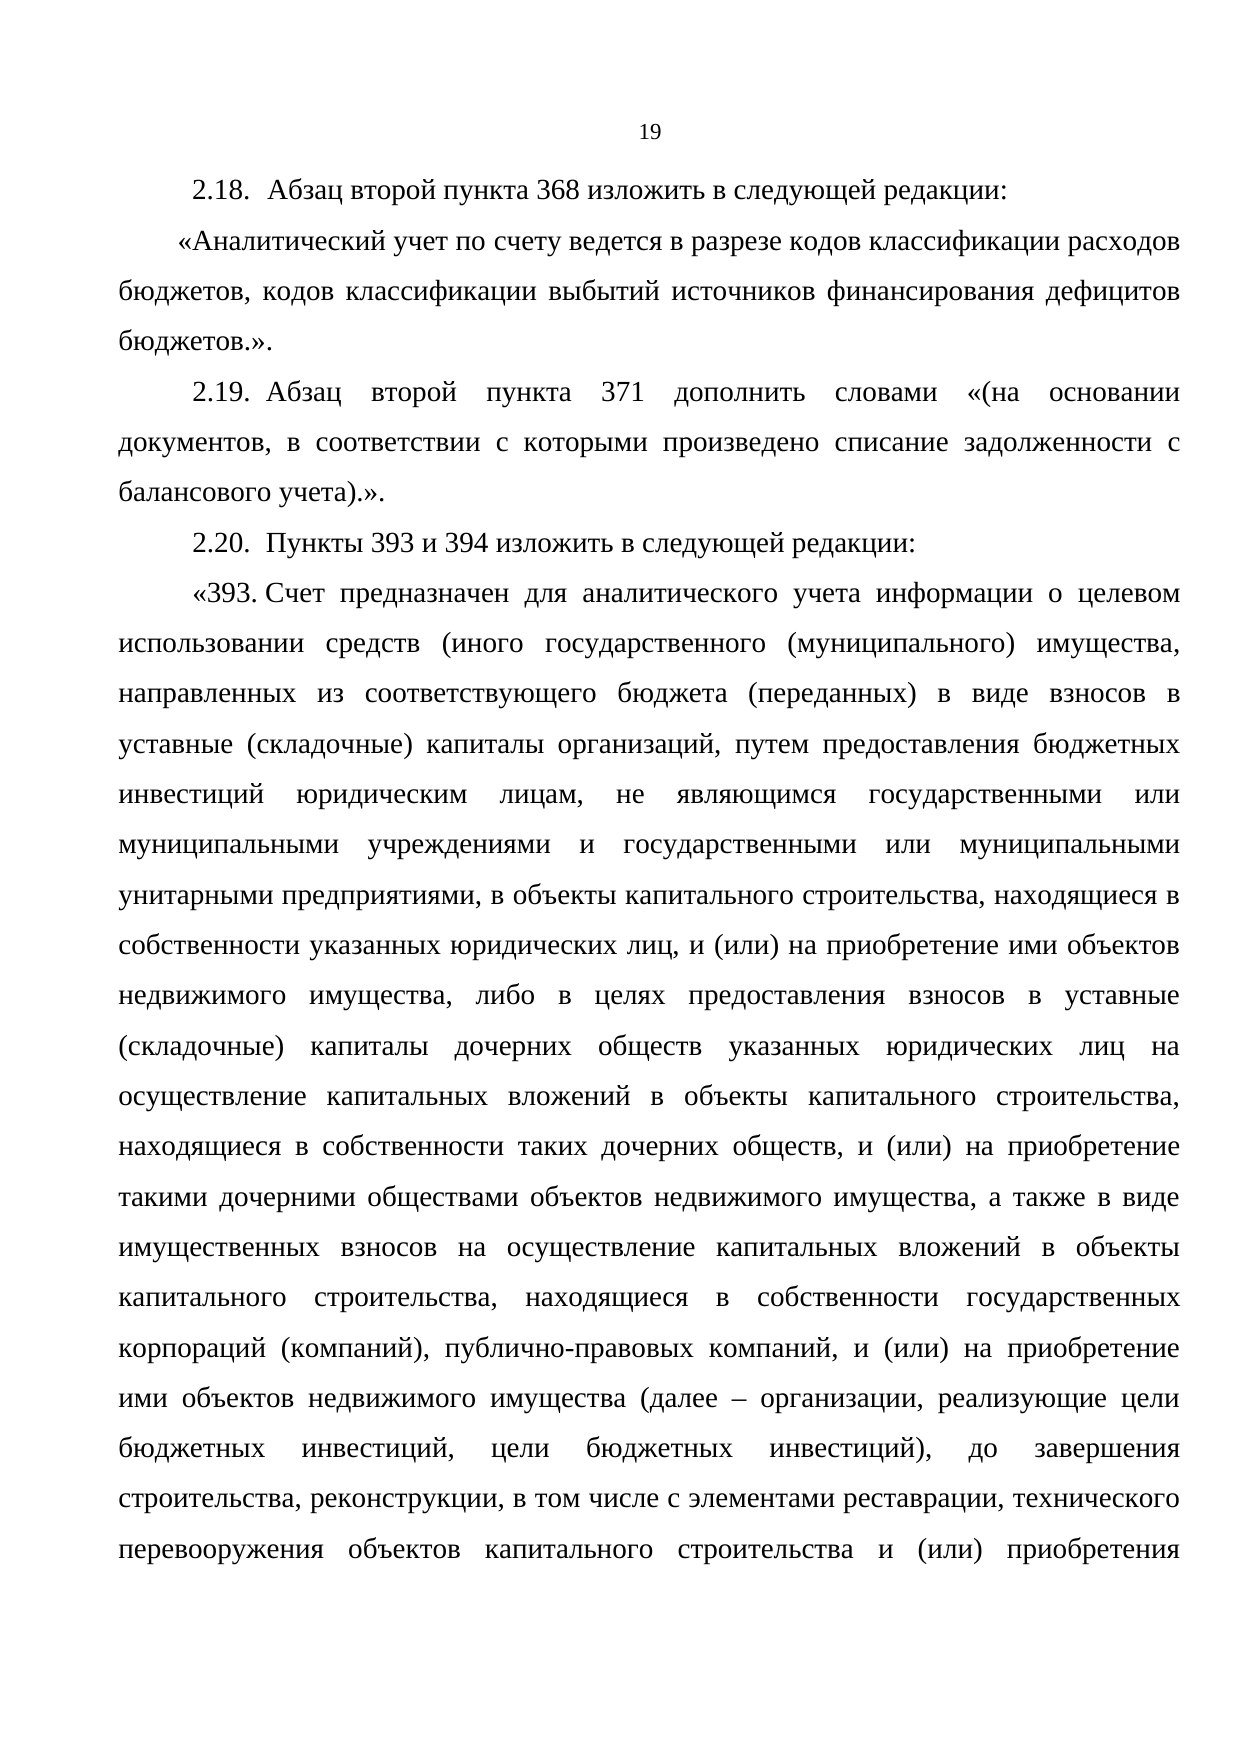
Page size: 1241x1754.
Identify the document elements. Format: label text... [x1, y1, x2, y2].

list Пункты 393 и 394 изложить в следующей редакции: [118, 525, 1181, 558]
list Абзац второй пункта 368 изложить в следующей редакции: [192, 172, 1181, 206]
list Абзац второй пункта 371 дополнить словами «(на основании документов, в соответствии с которыми произведено списание задолженности с балансового учета).». [118, 374, 1181, 508]
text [118, 575, 1181, 1564]
text «Аналитический учет по счету ведется в разрезе кодов классификации расходов бюджетов, кодов классификации выбытий источников финансирования дефицитов бюджетов.». [118, 223, 1181, 357]
